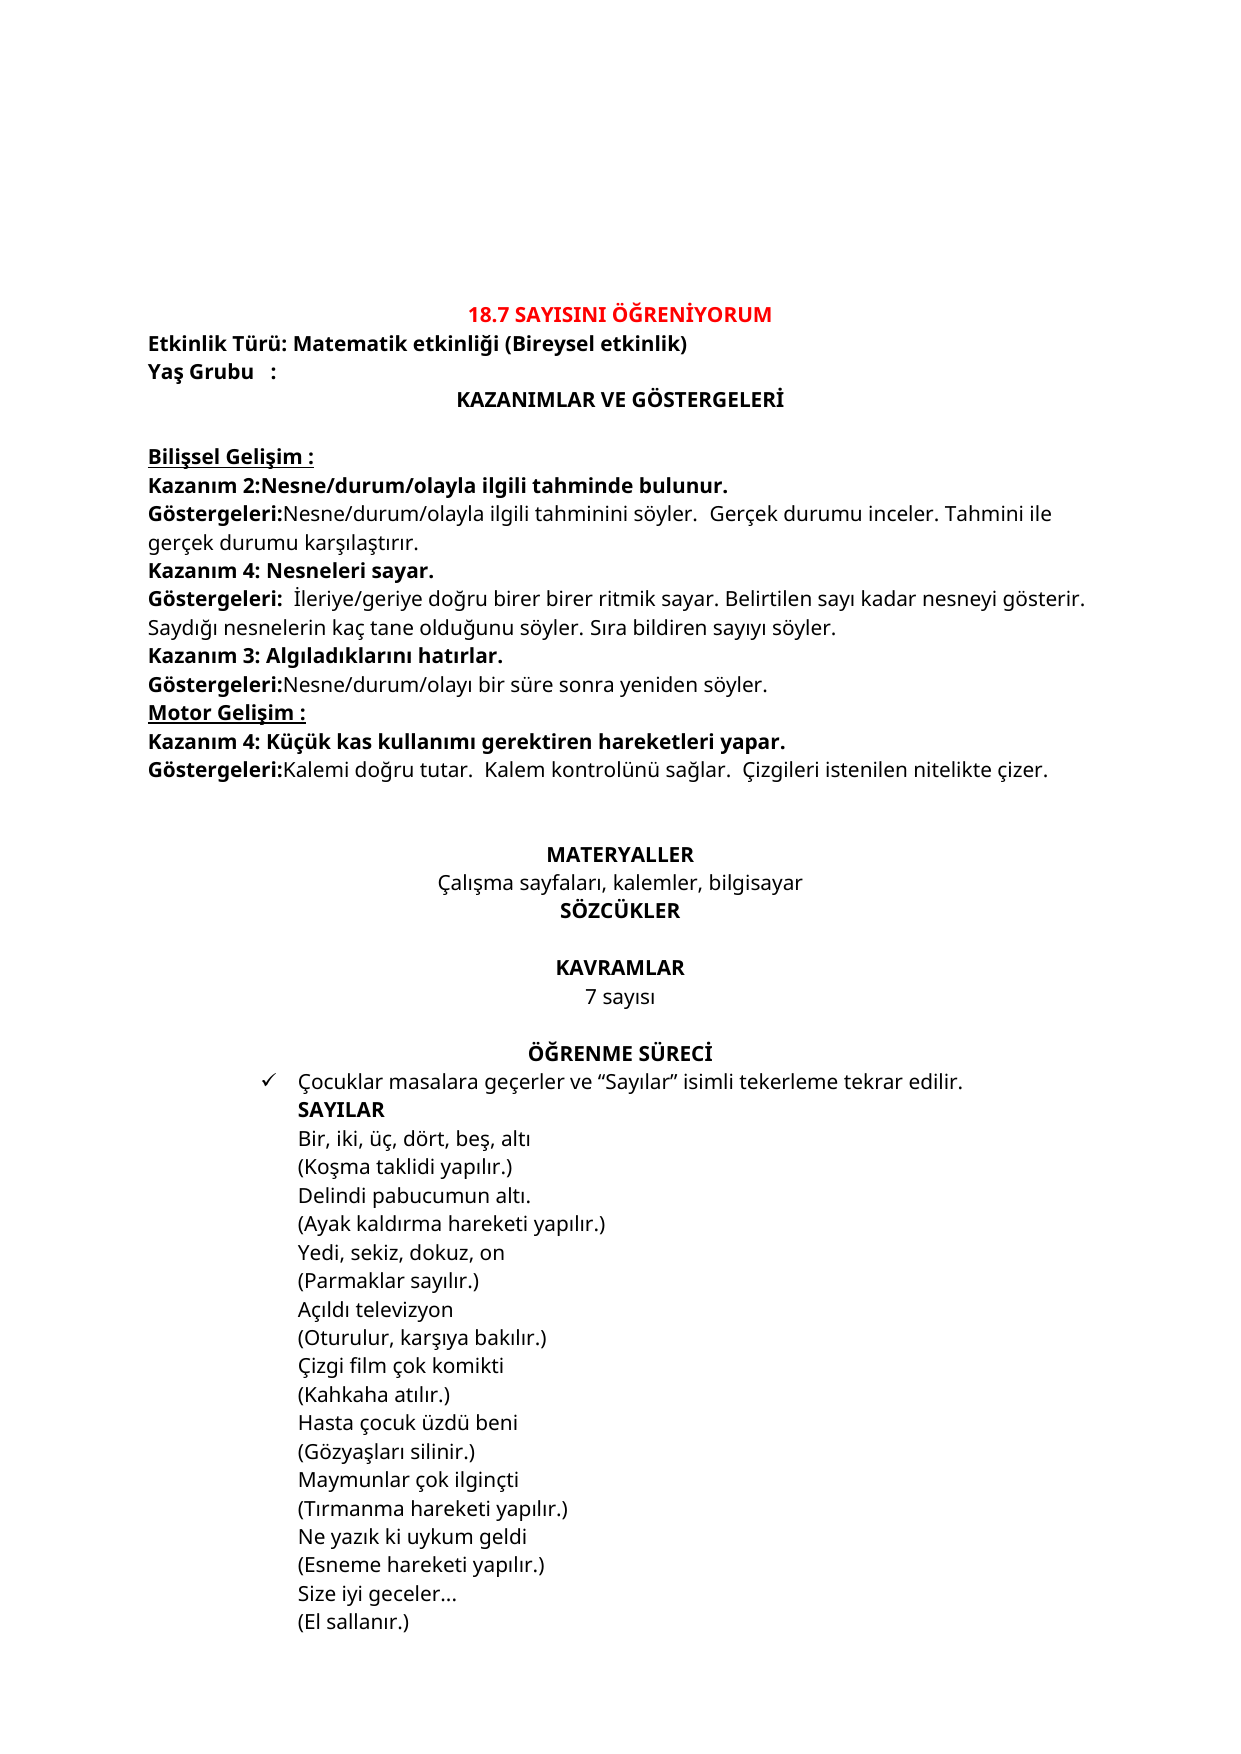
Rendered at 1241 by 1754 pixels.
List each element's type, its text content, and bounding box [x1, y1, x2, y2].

text Çalışma sayfaları, kalemler, bilgisayar [148, 868, 1093, 897]
text ÖĞRENME SÜRECİ [148, 1039, 1093, 1067]
text 7 sayısı [148, 982, 1093, 1010]
text SÖZCÜKLER [148, 897, 1093, 925]
text Bilişsel Gelişim : [148, 442, 1093, 471]
text 18.7 SAYISINI ÖĞRENİYORUM [148, 300, 1093, 329]
text Kazanım 4: Nesneleri sayar. Göstergeleri: İleriye/geriye doğru birer birer ritmik sayar. Belirtilen sayı kadar nesneyi gösterir. Saydığı nesnelerin kaç tane olduğunu söyler. Sıra bildiren sayıyı söyler. [148, 556, 1093, 641]
text SAYILAR [298, 1096, 1093, 1124]
text KAZANIMLAR VE GÖSTERGELERİ [148, 386, 1093, 414]
text Yaş Grubu : [148, 357, 1093, 386]
text Kazanım 3: Algıladıklarını hatırlar. Göstergeleri:Nesne/durum/olayı bir süre sonra yeniden söyler. Motor Gelişim : [148, 641, 1093, 727]
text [298, 1124, 1093, 1636]
text MATERYALLER [148, 840, 1093, 868]
text Kazanım 4: Küçük kas kullanımı gerektiren hareketleri yapar. Göstergeleri:Kalemi doğru tutar. Kalem kontrolünü sağlar. Çizgileri istenilen nitelikte çizer. [148, 727, 1093, 840]
list Çocuklar masalara geçerler ve “Sayılar” isimli tekerleme tekrar edilir. [260, 1067, 1093, 1096]
text Etkinlik Türü: Matematik etkinliği (Bireysel etkinlik) [148, 329, 1093, 357]
text Kazanım 2:Nesne/durum/olayla ilgili tahminde bulunur. Göstergeleri:Nesne/durum/olayla ilgili tahminini söyler. Gerçek durumu inceler. Tahmini ile gerçek durumu karşılaştırır. [148, 471, 1093, 556]
text KAVRAMLAR [148, 953, 1093, 982]
